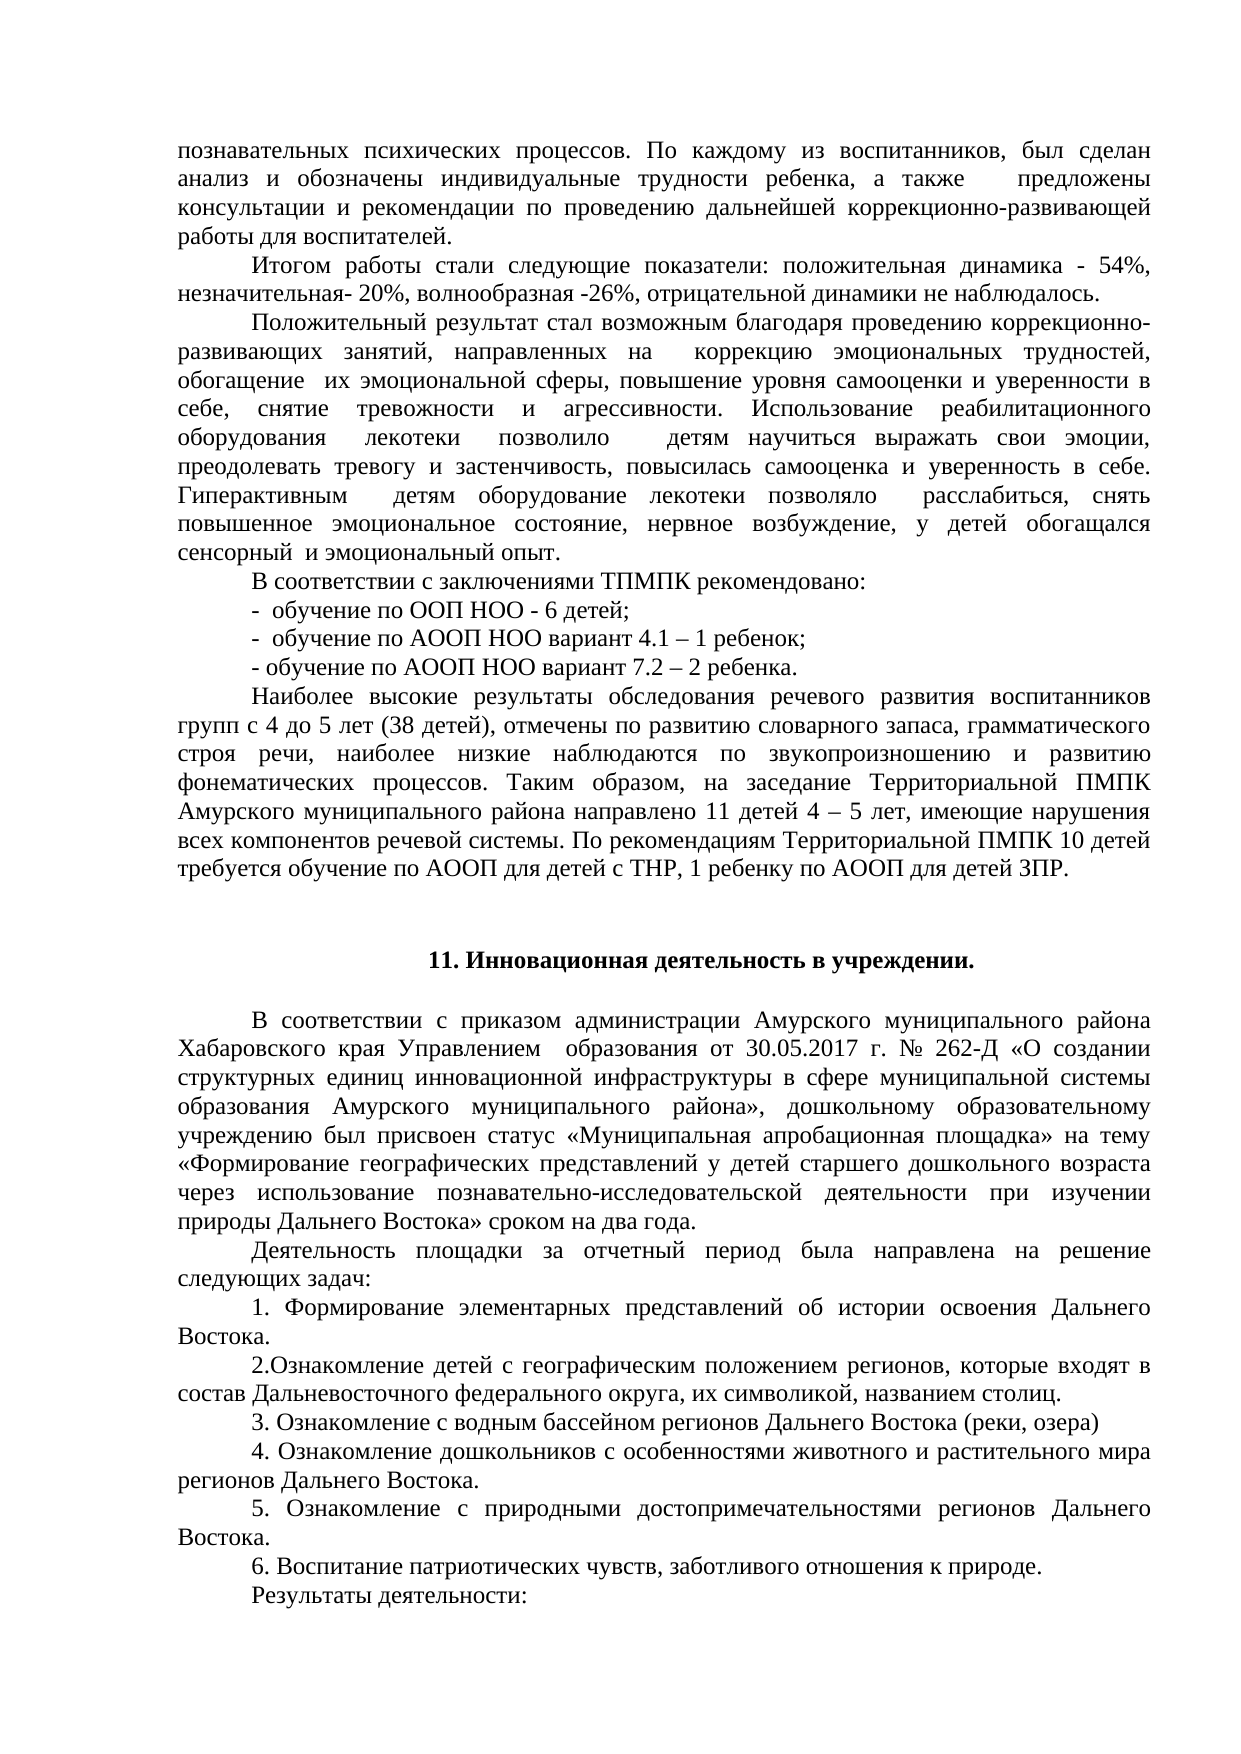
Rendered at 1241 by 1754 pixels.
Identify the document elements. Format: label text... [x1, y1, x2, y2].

text - обучение по ООП НОО - 6 детей; [177, 595, 1152, 623]
text В соответствии с заключениями ТПМПК рекомендовано: [177, 566, 1152, 595]
text 11. Инновационная деятельность в учреждении. [177, 942, 1152, 973]
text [177, 135, 1152, 250]
text Результаты деятельности: [177, 1580, 1152, 1608]
text - обучение по АООП НОО вариант 4.1 – 1 ребенок; [177, 623, 1152, 652]
text 6. Воспитание патриотических чувств, заботливого отношения к природе. [177, 1551, 1152, 1580]
text Деятельность площадки за отчетный период была направлена на решение следующих задач: [177, 1235, 1152, 1292]
text - обучение по АООП НОО вариант 7.2 – 2 ребенка. [177, 652, 1152, 681]
text В соответствии с приказом администрации Амурского муниципального района Хабаровского края Управлением образования от 30.05.2017 г. № 262-Д «О создании структурных единиц инновационной инфраструктуры в сфере муниципальной системы образования Амурского муниципального района», дошкольному образовательному учреждению был присвоен статус «Муниципальная апробационная площадка» на тему «Формирование географических представлений у детей старшего дошкольного возраста через использование познавательно-исследовательской деятельности при изучении природы Дальнего Востока» сроком на два года. [177, 1005, 1152, 1235]
text 3. Ознакомление с водным бассейном регионов Дальнего Востока (реки, озера) [177, 1407, 1152, 1436]
text 2.Ознакомление детей с географическим положением регионов, которые входят в состав Дальневосточного федерального округа, их символикой, названием столиц. [177, 1350, 1152, 1407]
text Наиболее высокие результаты обследования речевого развития воспитанников групп с 4 до 5 лет (38 детей), отмечены по развитию словарного запаса, грамматического строя речи, наиболее низкие наблюдаются по звукопроизношению и развитию фонематических процессов. Таким образом, на заседание Территориальной ПМПК Амурского муниципального района направлено 11 детей 4 – 5 лет, имеющие нарушения всех компонентов речевой системы. По рекомендациям Территориальной ПМПК 10 детей требуется обучение по АООП для детей с ТНР, 1 ребенку по АООП для детей ЗПР. [177, 681, 1152, 882]
text 5. Ознакомление с природными достопримечательностями регионов Дальнего Востока. [177, 1493, 1152, 1551]
text 1. Формирование элементарных представлений об истории освоения Дальнего Востока. [177, 1292, 1152, 1350]
text Итогом работы стали следующие показатели: положительная динамика - 54%, незначительная- 20%, волнообразная -26%, отрицательной динамики не наблюдалось. [177, 250, 1152, 307]
text 4. Ознакомление дошкольников с особенностями животного и растительного мира регионов Дальнего Востока. [177, 1436, 1152, 1493]
text Положительный результат стал возможным благодаря проведению коррекционно-развивающих занятий, направленных на коррекцию эмоциональных трудностей, обогащение их эмоциональной сферы, повышение уровня самооценки и уверенности в себе, снятие тревожности и агрессивности. Использование реабилитационного оборудования лекотеки позволило детям научиться выражать свои эмоции, преодолевать тревогу и застенчивость, повысилась самооценка и уверенность в себе. Гиперактивным детям оборудование лекотеки позволяло расслабиться, снять повышенное эмоциональное состояние, нервное возбуждение, у детей обогащался сенсорный и эмоциональный опыт. [177, 307, 1152, 566]
